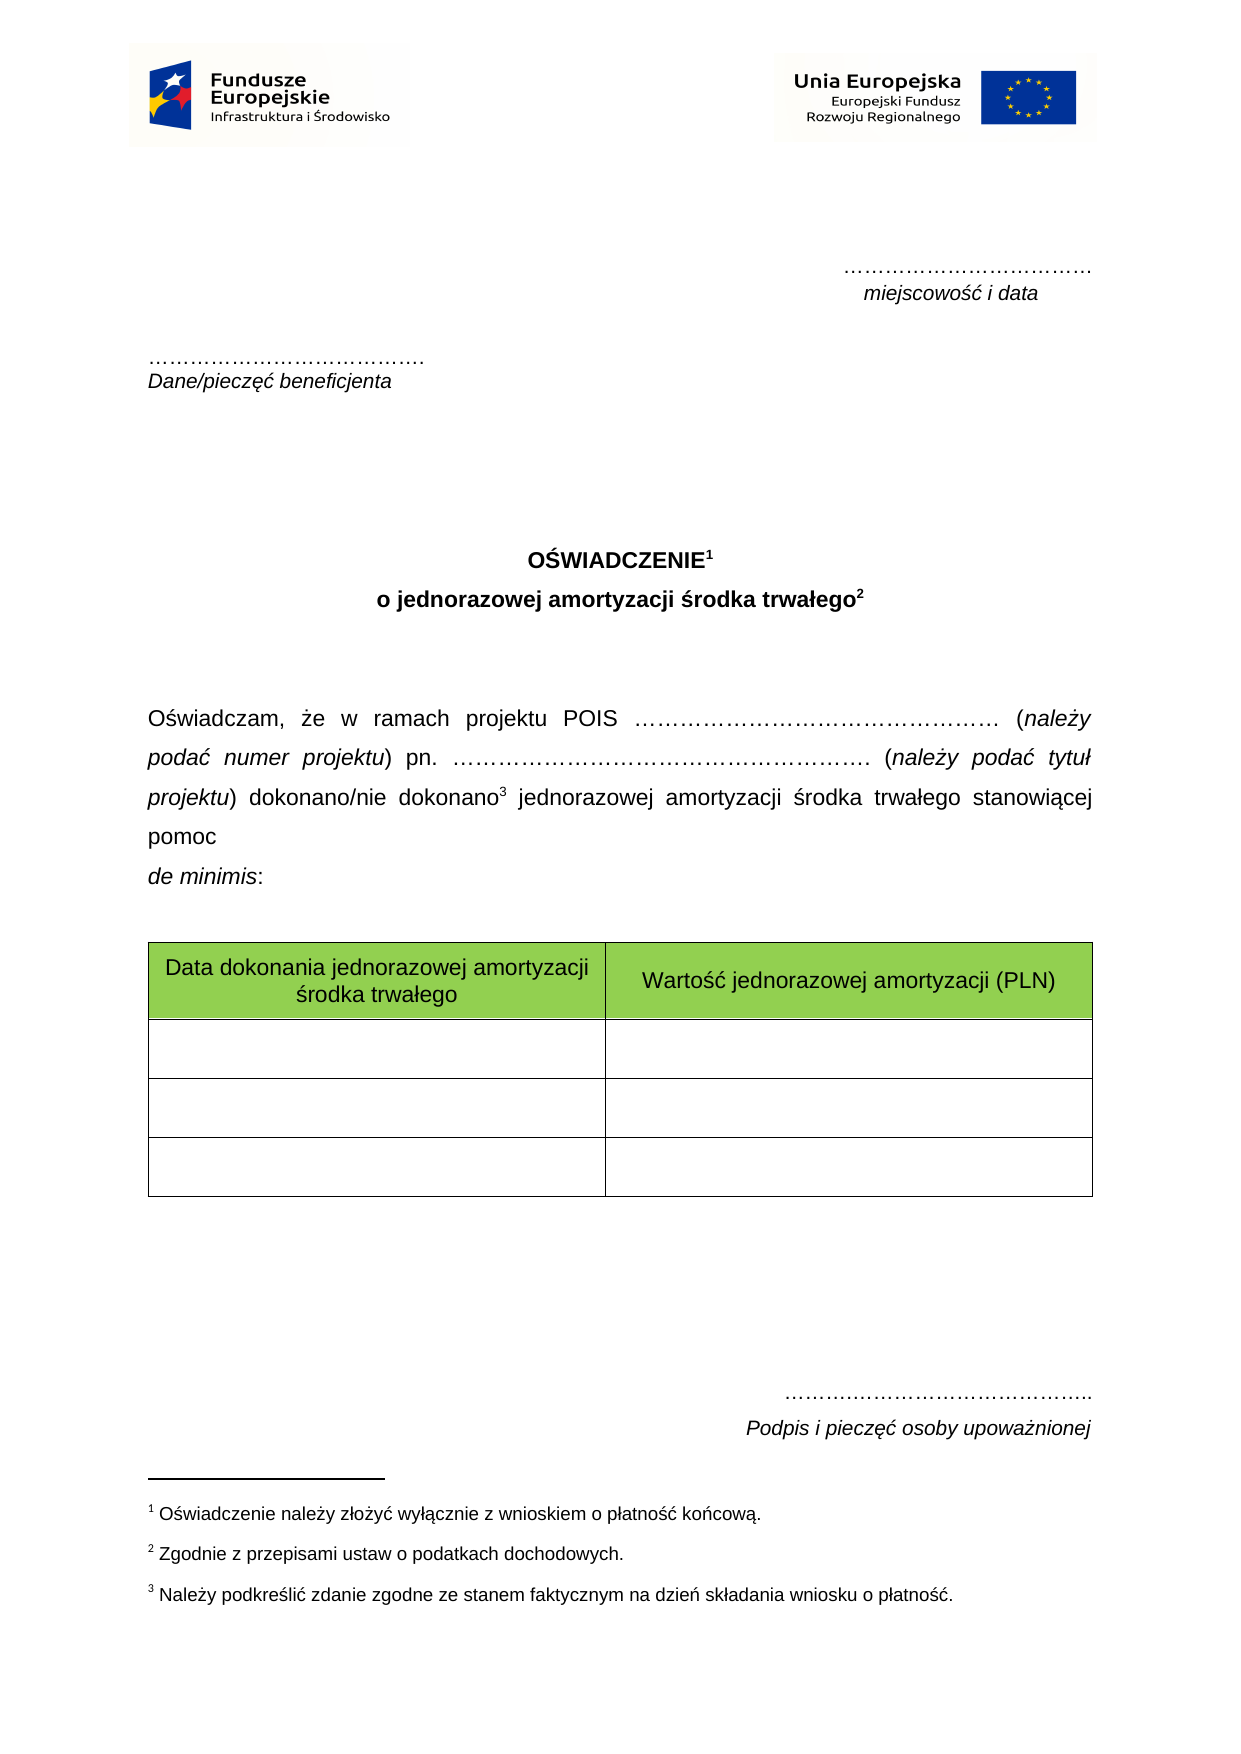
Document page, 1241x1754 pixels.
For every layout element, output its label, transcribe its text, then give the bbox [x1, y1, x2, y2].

text miejscowość i data [738, 281, 1093, 305]
table_cell [606, 1138, 1092, 1196]
text Oświadczam, że w ramach projektu POIS ………………………………………… (należy podać numer projektu) pn. ………………………………………………. (należy podać tytuł projektu) dokonano/nie dokonano jednorazowej amortyzacji środka trwałego stanowiącej pomoc de minimis: [148, 705, 1093, 889]
table_header Data dokonania jednorazowej amortyzacji środka trwałego [149, 943, 605, 1018]
text ……….…………………………….. [148, 1380, 1093, 1404]
picture [129, 43, 410, 147]
table_cell [606, 1079, 1092, 1137]
text Dane/pieczęć beneficjenta [148, 368, 1093, 392]
text OŚWIADCZENIE [148, 547, 1093, 573]
picture [774, 53, 1097, 142]
text Podpis i pieczęć osoby upoważnionej [148, 1416, 1093, 1440]
text ……………………………… [148, 254, 1093, 278]
table_header Wartość jednorazowej amortyzacji (PLN) [606, 943, 1092, 1018]
table_cell [606, 1020, 1092, 1077]
text o jednorazowej amortyzacji środka trwałego [148, 586, 1093, 613]
table_cell [149, 1020, 605, 1077]
table_cell [149, 1079, 605, 1137]
table_cell [149, 1138, 605, 1196]
text …………………………………. [148, 344, 1093, 368]
